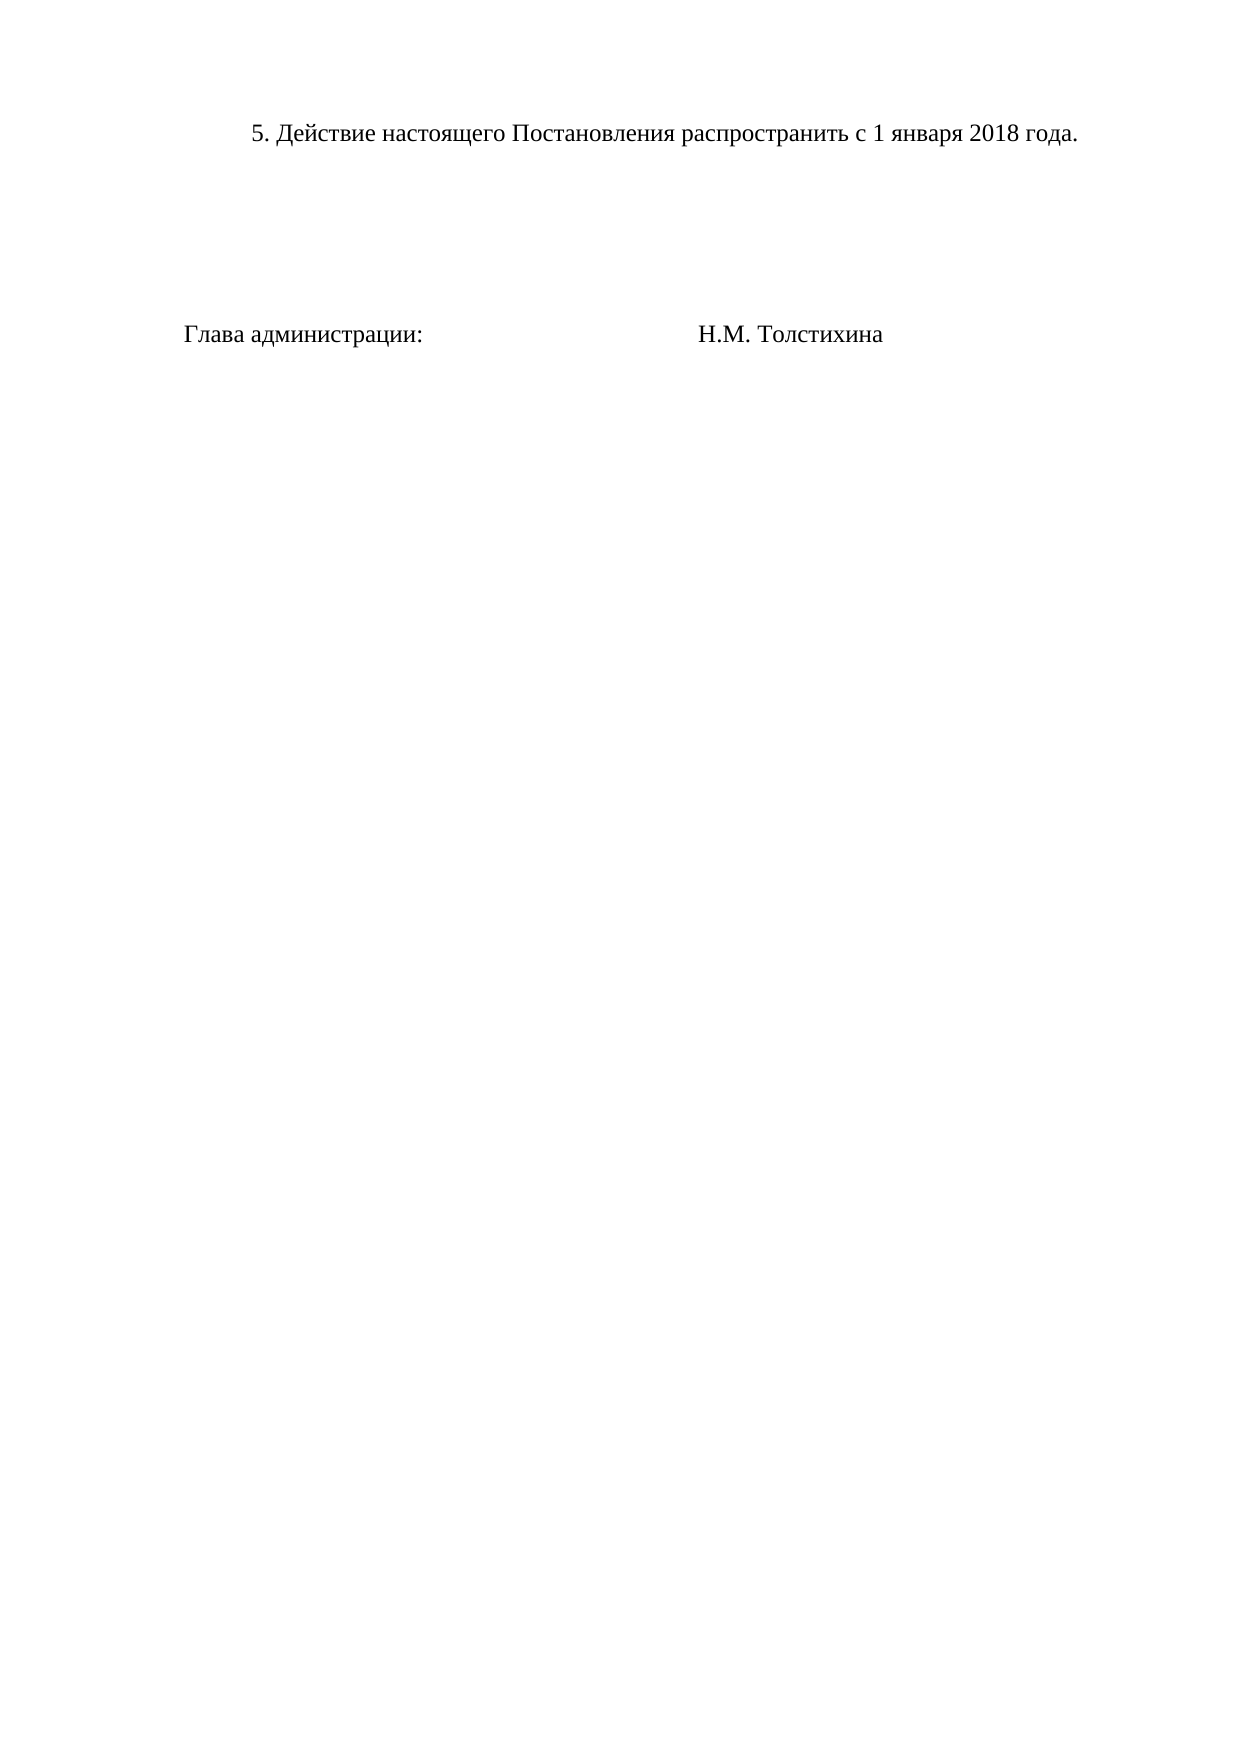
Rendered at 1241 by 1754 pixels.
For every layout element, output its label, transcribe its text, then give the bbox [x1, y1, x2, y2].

text 5. Действие настоящего Постановления распространить с 1 января 2018 года. [183, 118, 1137, 147]
text Глава администрации: Н.М. Толстихина [177, 319, 1152, 348]
